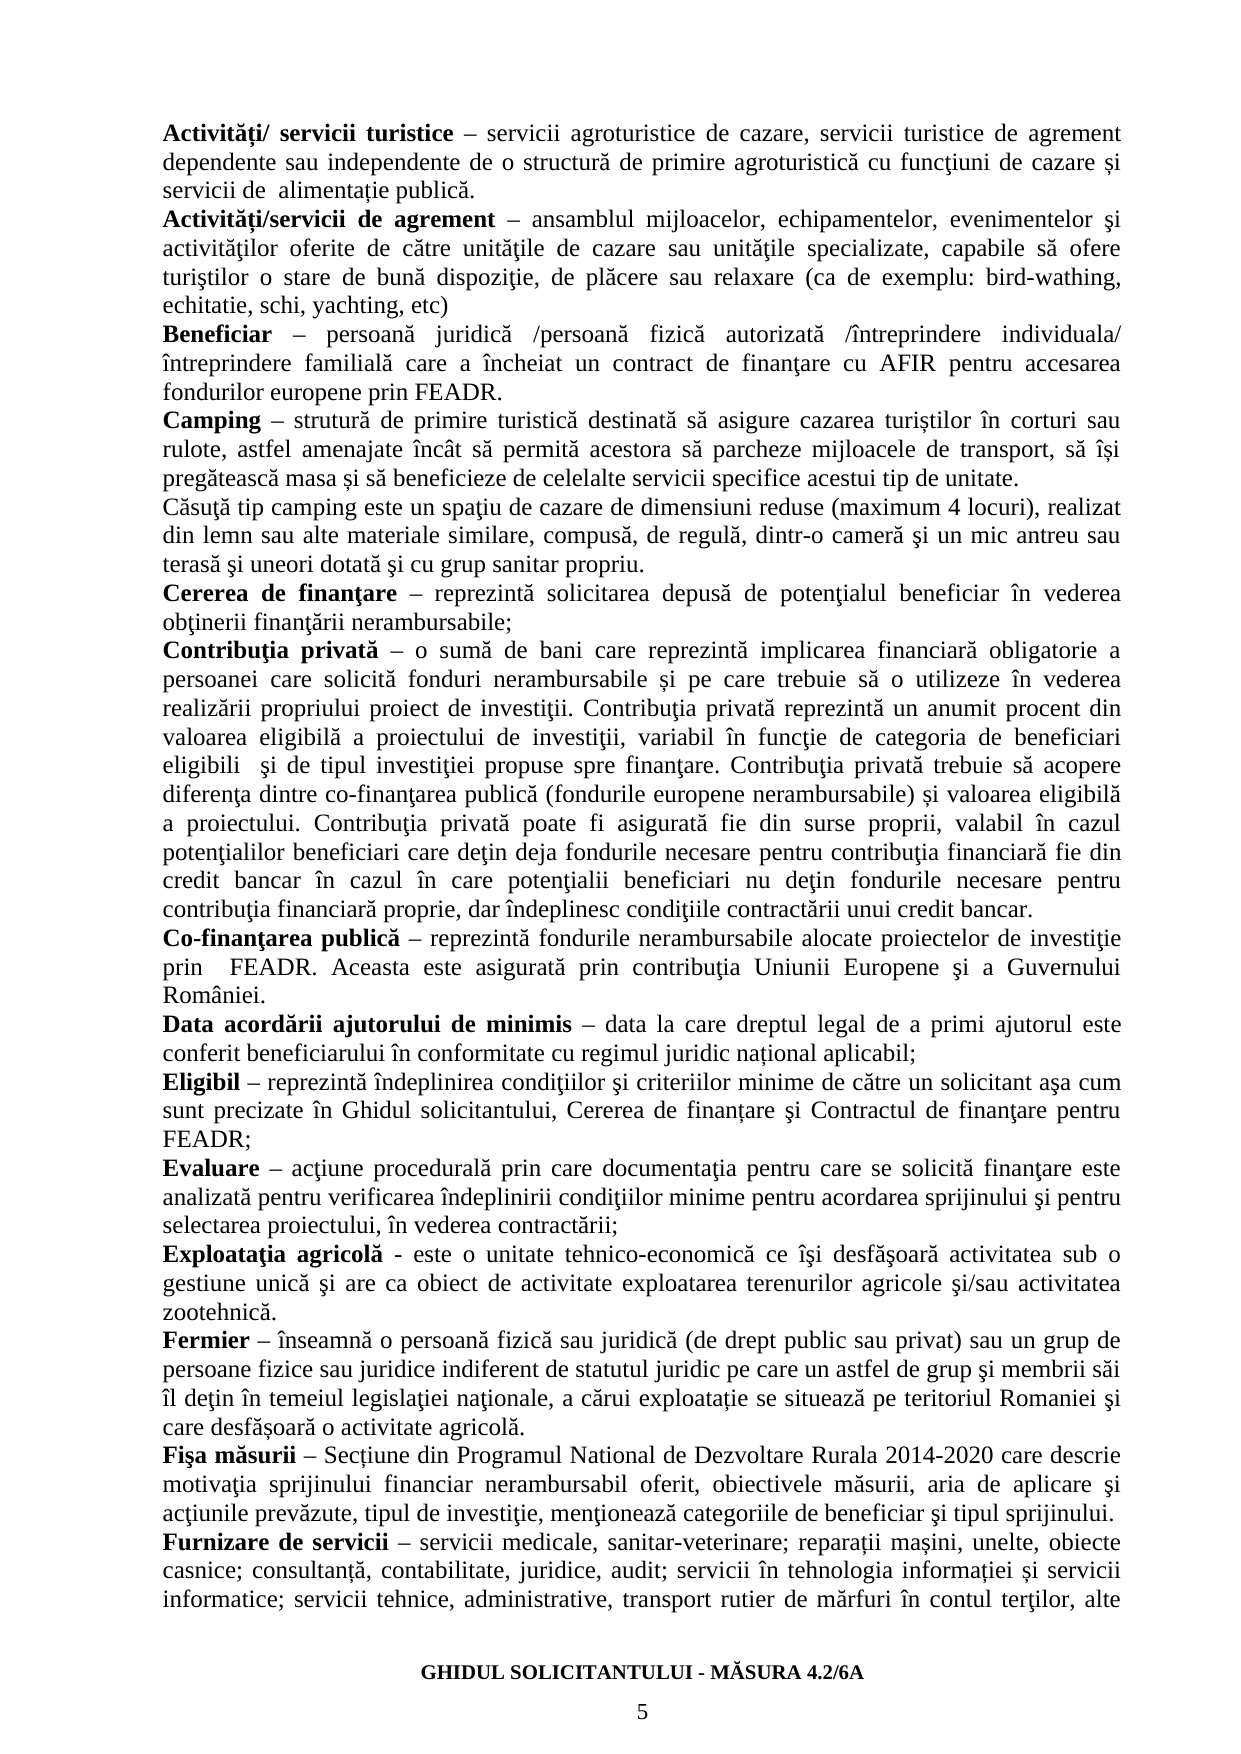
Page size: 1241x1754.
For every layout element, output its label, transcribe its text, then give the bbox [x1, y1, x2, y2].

text Activități/ servicii turistice – servicii agroturistice de cazare, servicii turistice de agrement dependente sau independente de o structură de primire agroturistică cu funcţiuni de cazare și servicii de alimentație publică. [162, 118, 1122, 204]
text Data acordării ajutorului de minimis – data la care dreptul legal de a primi ajutorul este conferit beneficiarului în conformitate cu regimul juridic național aplicabil; [162, 1009, 1122, 1067]
text Fişa măsurii – Secțiune din Programul National de Dezvoltare Rurala 2014-2020 care descrie motivaţia sprijinului financiar nerambursabil oferit, obiectivele măsurii, aria de aplicare şi acţiunile prevăzute, tipul de investiţie, menţionează categoriile de beneficiar şi tipul sprijinului. [162, 1441, 1122, 1527]
text Beneficiar – persoană juridică /persoană fizică autorizată /întreprindere individuala/ întreprindere familială care a încheiat un contract de finanţare cu AFIR pentru accesarea fondurilor europene prin FEADR. [162, 319, 1122, 406]
text Fermier – înseamnă o persoană fizică sau juridică (de drept public sau privat) sau un grup de persoane fizice sau juridice indiferent de statutul juridic pe care un astfel de grup şi membrii săi îl deţin în temeiul legislaţiei naţionale, a cărui exploatație se situează pe teritoriul Romaniei şi care desfășoară o activitate agricolă. [162, 1326, 1122, 1441]
text Co-finanţarea publică – reprezintă fondurile nerambursabile alocate proiectelor de investiţie prin FEADR. Aceasta este asigurată prin contribuţia Uniunii Europene şi a Guvernului României. [162, 923, 1122, 1009]
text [162, 1527, 1122, 1613]
text Exploataţia agricolă - este o unitate tehnico-economică ce îşi desfăşoară activitatea sub o gestiune unică şi are ca obiect de activitate exploatarea terenurilor agricole şi/sau activitatea zootehnică. [162, 1239, 1122, 1326]
text Cererea de finanţare – reprezintă solicitarea depusă de potenţialul beneficiar în vederea obţinerii finanţării nerambursabile; [162, 578, 1122, 636]
text Eligibil – reprezintă îndeplinirea condiţiilor şi criteriilor minime de către un solicitant aşa cum sunt precizate în Ghidul solicitantului, Cererea de finanțare şi Contractul de finanţare pentru FEADR; [162, 1067, 1122, 1153]
text Evaluare – acţiune procedurală prin care documentaţia pentru care se solicită finanţare este analizată pentru verificarea îndeplinirii condiţiilor minime pentru acordarea sprijinului şi pentru selectarea proiectului, în vederea contractării; [162, 1153, 1122, 1239]
text Camping – strutură de primire turistică destinată să asigure cazarea turiștilor în corturi sau rulote, astfel amenajate încât să permită acestora să parcheze mijloacele de transport, să își pregătească masa și să beneficieze de celelalte servicii specifice acestui tip de unitate. [162, 406, 1122, 492]
text Activități/servicii de agrement – ansamblul mijloacelor, echipamentelor, evenimentelor şi activităţilor oferite de către unităţile de cazare sau unităţile specializate, capabile să ofere turiştilor o stare de bună dispoziţie, de plăcere sau relaxare (ca de exemplu: bird-wathing, echitatie, schi, yachting, etc) [162, 204, 1122, 319]
text Contribuţia privată – o sumă de bani care reprezintă implicarea financiară obligatorie a persoanei care solicită fonduri nerambursabile și pe care trebuie să o utilizeze în vederea realizării propriului proiect de investiţii. Contribuţia privată reprezintă un anumit procent din valoarea eligibilă a proiectului de investiţii, variabil în funcţie de categoria de beneficiari eligibili şi de tipul investiţiei propuse spre finanţare. Contribuţia privată trebuie să acopere diferenţa dintre co-finanţarea publică (fondurile europene nerambursabile) și valoarea eligibilă a proiectului. Contribuţia privată poate fi asigurată fie din surse proprii, valabil în cazul potenţialilor beneficiari care deţin deja fondurile necesare pentru contribuţia financiară fie din credit bancar în cazul în care potenţialii beneficiari nu deţin fondurile necesare pentru contribuţia financiară proprie, dar îndeplinesc condiţiile contractării unui credit bancar. [162, 636, 1122, 923]
text Căsuţă tip camping este un spaţiu de cazare de dimensiuni reduse (maximum 4 locuri), realizat din lemn sau alte materiale similare, compusă, de regulă, dintr-o cameră şi un mic antreu sau terasă şi uneori dotată şi cu grup sanitar propriu. [162, 492, 1122, 578]
